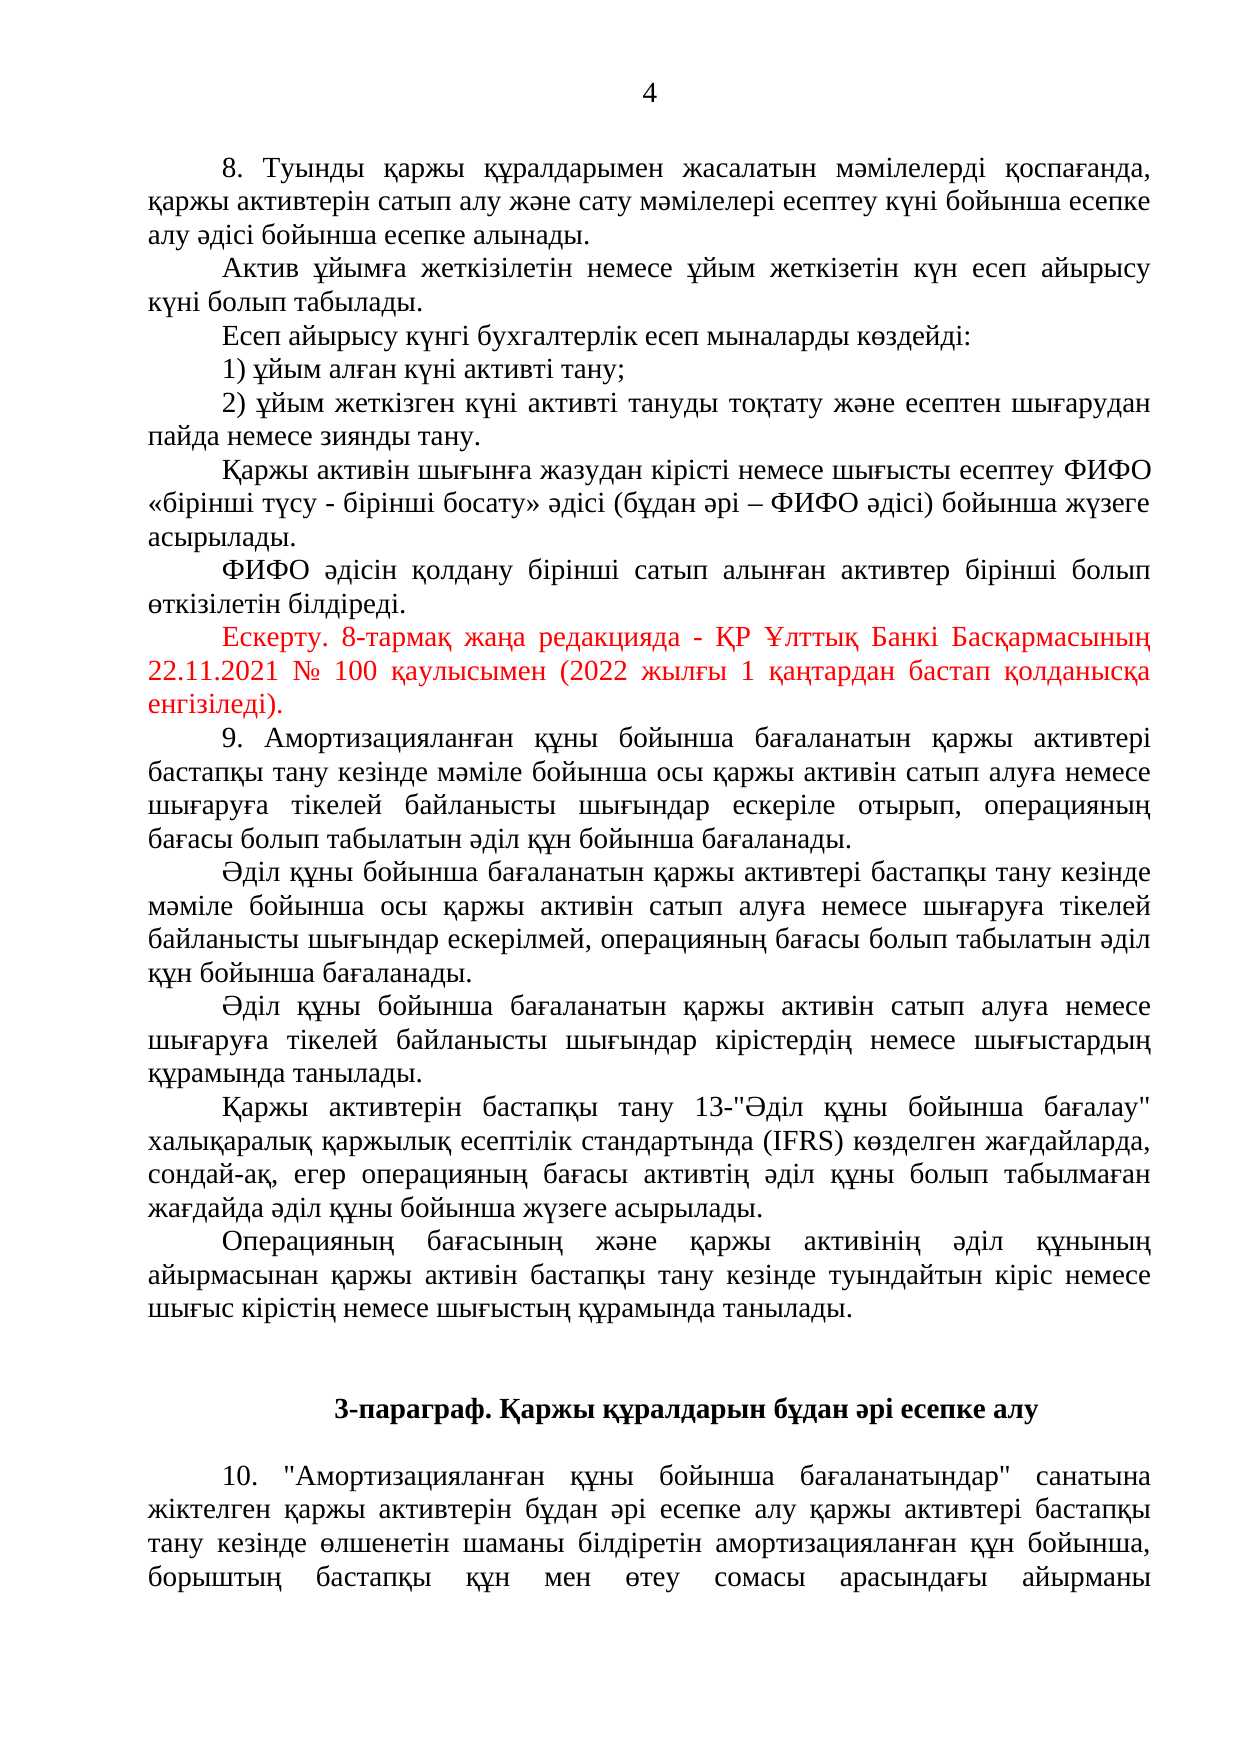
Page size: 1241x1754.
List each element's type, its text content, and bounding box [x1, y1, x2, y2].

text Әділ құны бойынша бағаланатын қаржы активтері бастапқы тану кезінде мәміле бойынша осы қаржы активін сатып алуға немесе шығаруға тікелей байланысты шығындар ескерілмей, операцияның бағасы болып табылатын әділ құн бойынша бағаланады. [148, 854, 1152, 988]
text 3-параграф. Қаржы құралдарын бұдан әрі есепке алу [148, 1391, 1152, 1424]
text ФИФО әдісін қолдану бірінші сатып алынған активтер бірінші болып өткізілетін білдіреді. [148, 552, 1152, 619]
text Актив ұйымға жеткізілетін немесе ұйым жеткізетін күн есеп айырысу күні болып табылады. [148, 251, 1152, 318]
text 8. Туынды қаржы құралдарымен жасалатын мәмілелерді қоспағанда, қаржы активтерін сатып алу және сату мәмілелері есептеу күні бойынша есепке алу әдісі бойынша есепке алынады. [148, 150, 1152, 251]
text Әділ құны бойынша бағаланатын қаржы активін сатып алуға немесе шығаруға тікелей байланысты шығындар кірістердің немесе шығыстардың құрамында танылады. [148, 988, 1152, 1089]
text Қаржы активтерін бастапқы тану 13-"Әділ құны бойынша бағалау" халықаралық қаржылық есептілік стандартында (IFRS) көзделген жағдайларда, сондай-ақ, егер операцияның бағасы активтің әділ құны болып табылмаған жағдайда әділ құны бойынша жүзеге асырылады. [148, 1089, 1152, 1223]
text 9. Амортизацияланған құны бойынша бағаланатын қаржы активтері бастапқы тану кезінде мәміле бойынша осы қаржы активін сатып алуға немесе шығаруға тікелей байланысты шығындар ескеріле отырып, операцияның бағасы болып табылатын әділ құн бойынша бағаланады. [148, 720, 1152, 854]
text 2) ұйым жеткізген күні активті тануды тоқтату және есептен шығарудан пайда немесе зиянды тану. [148, 385, 1152, 452]
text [148, 1458, 1152, 1592]
text Операцияның бағасының және қаржы активінің әділ құнының айырмасынан қаржы активін бастапқы тану кезінде туындайтын кіріс немесе шығыс кірістің немесе шығыстың құрамында танылады. [148, 1223, 1152, 1324]
text 1) ұйым алған күні активті тану; [148, 351, 1152, 385]
text Есеп айырысу күнгі бухгалтерлік есеп мыналарды көздейді: [148, 318, 1152, 351]
text Қаржы активін шығынға жазудан кірісті немесе шығысты есептеу ФИФО «бірінші түсу - бірінші босату» әдісі (бұдан әрі – ФИФО әдісі) бойынша жүзеге асырылады. [148, 452, 1152, 552]
text Ескерту. 8-тармақ жаңа редакцияда - ҚР Ұлттық Банкі Басқармасының 22.11.2021 № 100 қаулысымен (2022 жылғы 1 қаңтардан бастап қолданысқа енгізіледі). [148, 619, 1152, 720]
